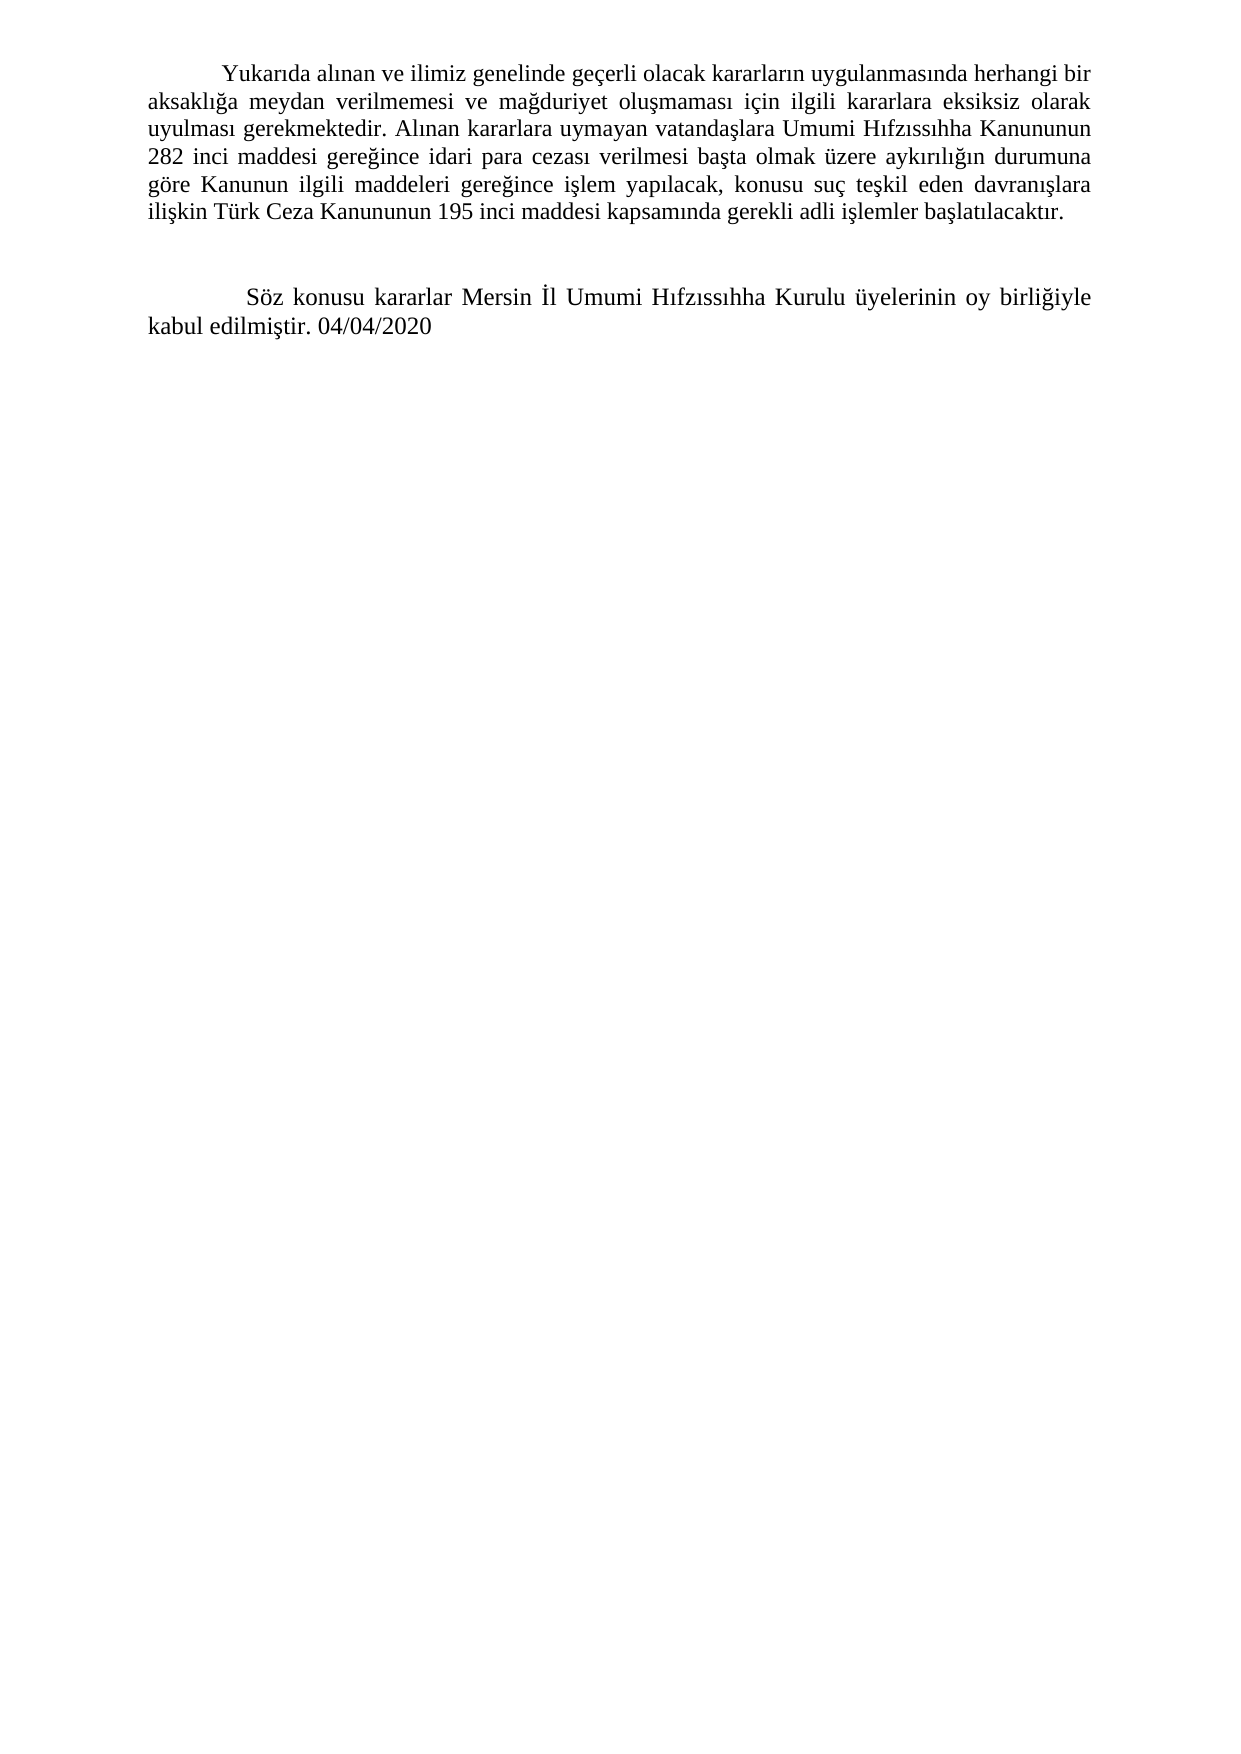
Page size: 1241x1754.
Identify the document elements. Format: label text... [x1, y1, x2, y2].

text Yukarıda alınan ve ilimiz genelinde geçerli olacak kararların uygulanmasında herhangi bir aksaklığa meydan verilmemesi ve mağduriyet oluşmaması için ilgili kararlara eksiksiz olarak uyulması gerekmektedir. Alınan kararlara uymayan vatandaşlara Umumi Hıfzıssıhha Kanununun 282 inci maddesi gereğince idari para cezası verilmesi başta olmak üzere aykırılığın durumuna göre Kanunun ilgili maddeleri gereğince işlem yapılacak, konusu suç teşkil eden davranışlara ilişkin Türk Ceza Kanununun 195 inci maddesi kapsamında gerekli adli işlemler başlatılacaktır. [148, 59, 1093, 225]
text Söz konusu kararlar Mersin İl Umumi Hıfzıssıhha Kurulu üyelerinin oy birliğiyle kabul edilmiştir. 04/04/2020 [148, 282, 1093, 340]
